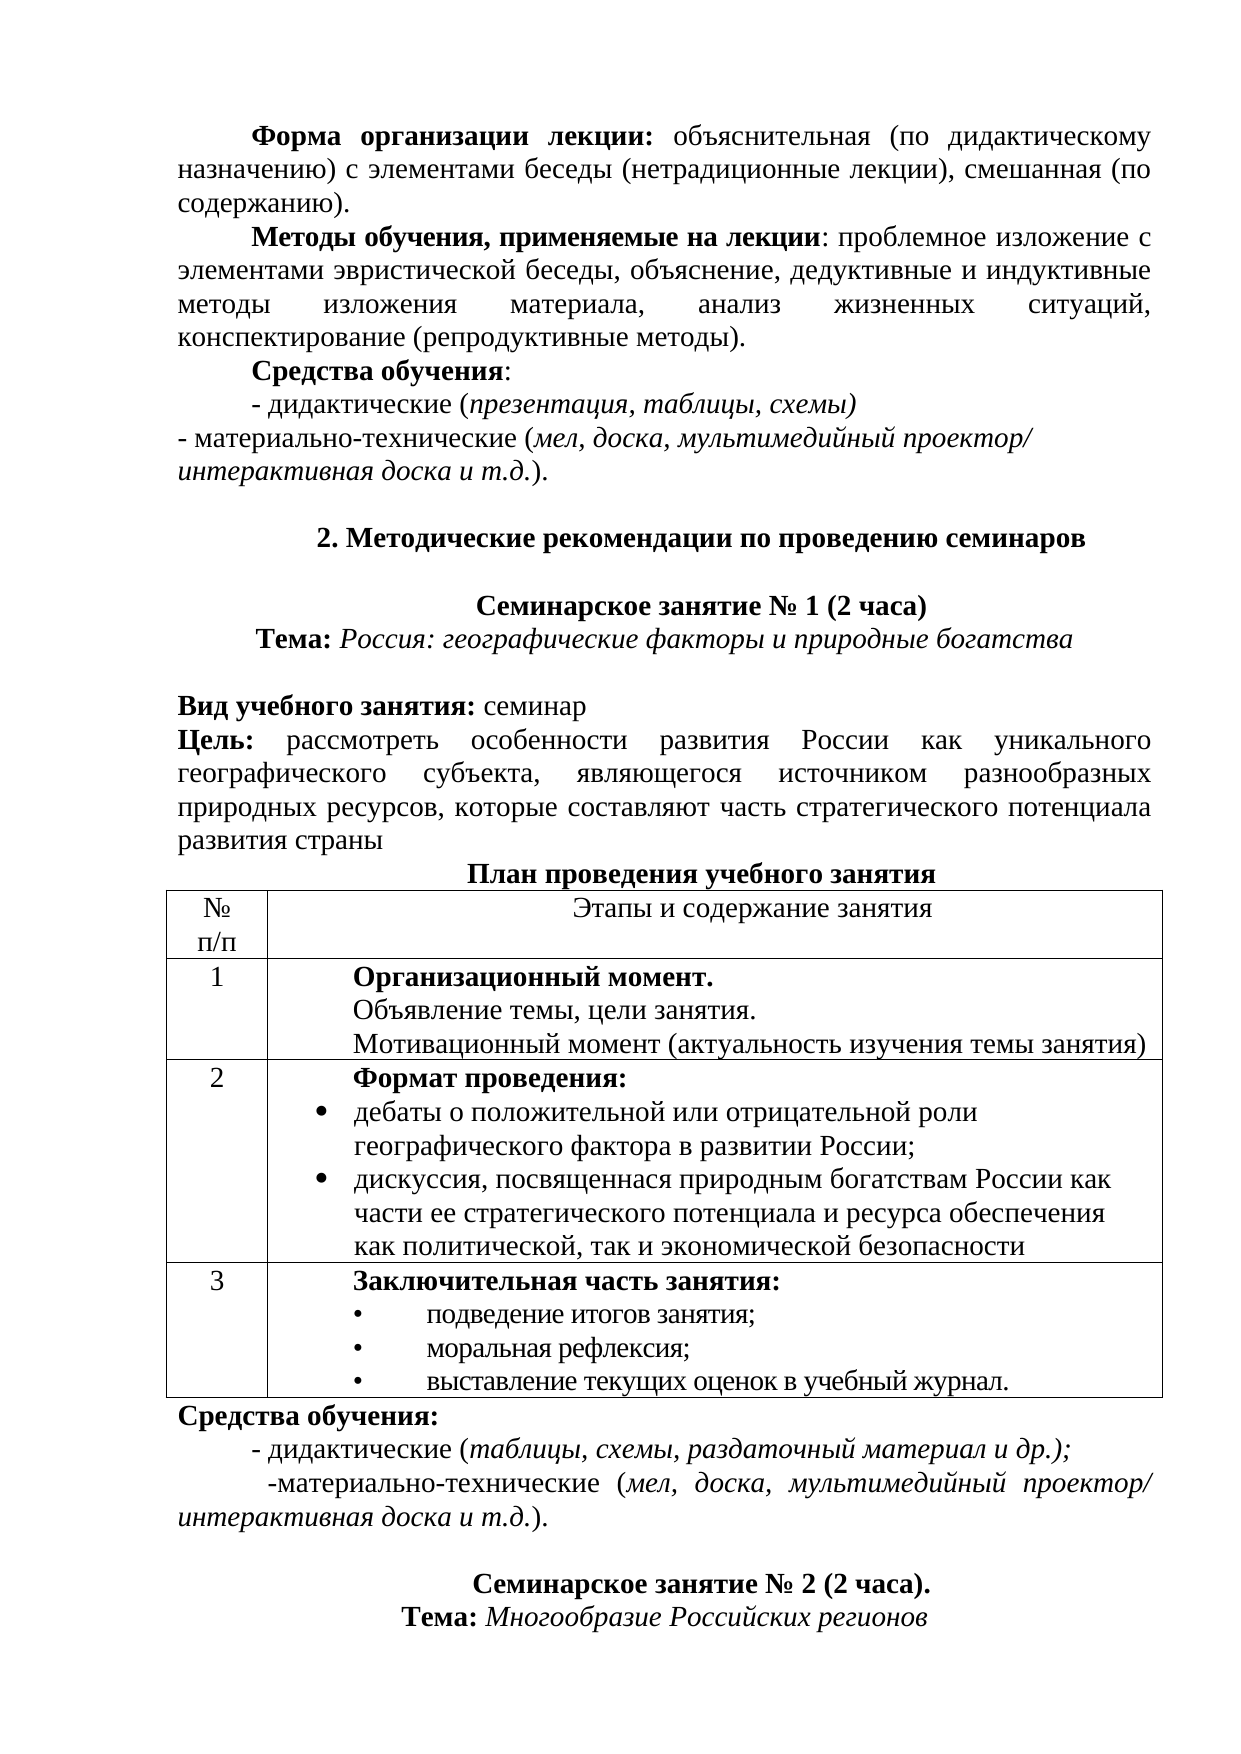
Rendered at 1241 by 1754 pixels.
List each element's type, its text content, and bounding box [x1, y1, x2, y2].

text Методы обучения, применяемые на лекции: проблемное изложение с элементами эвристической беседы, объяснение, дедуктивные и индуктивные методы изложения материала, анализ жизненных ситуаций, конспектирование (репродуктивные методы). [177, 219, 1152, 353]
text -материально-технические (мел, доска, мультимедийный проектор/ интерактивная доска и т.д.). [177, 1465, 1152, 1532]
table_cell 1 [167, 959, 267, 1059]
text План проведения учебного занятия [177, 856, 1152, 889]
text Семинарское занятие № 1 (2 часа) [177, 588, 1152, 621]
text - материально-технические (мел, доска, мультимедийный проектор/ интерактивная доска и т.д.). [177, 420, 1152, 487]
table_cell Организационный момент. Объявление темы, цели занятия. Мотивационный момент (актуальность изучения темы занятия) [268, 959, 1162, 1059]
text Средства обучения: [177, 1398, 1152, 1432]
text 2. Методические рекомендации по проведению семинаров [177, 521, 1152, 554]
text Форма организации лекции: объяснительная (по дидактическому назначению) с элементами беседы (нетрадиционные лекции), смешанная (по содержанию). [177, 118, 1152, 219]
text - дидактические (таблицы, схемы, раздаточный материал и др.); [177, 1432, 1152, 1465]
text - дидактические (презентация, таблицы, схемы) [177, 386, 1152, 420]
text Семинарское занятие № 2 (2 часа). [177, 1566, 1152, 1599]
table_cell Заключительная часть занятия: подведение итогов занятия; моральная рефлексия; выставление текущих оценок в учебный журнал. [268, 1263, 1162, 1397]
table_header № п/п [167, 891, 267, 958]
table_cell 3 [167, 1263, 267, 1397]
text Средства обучения: [177, 353, 1152, 386]
text Цель: рассмотреть особенности развития России как уникального географического субъекта, являющегося источником разнообразных природных ресурсов, которые составляют часть стратегического потенциала развития страны [177, 722, 1152, 856]
table_cell 2 [167, 1060, 267, 1262]
table_header Этапы и содержание занятия [268, 891, 1162, 958]
table_cell Формат проведения: дебаты о положительной или отрицательной роли географического фактора в развитии России; дискуссия, посвященнася природным богатствам России как части ее стратегического потенциала и ресурса обеспечения как политической, так и экономической безопасности [268, 1060, 1162, 1262]
text Вид учебного занятия: семинар [177, 688, 1152, 722]
text Тема: Россия: географические факторы и природные богатства [177, 621, 1152, 655]
text Тема: Многообразие Российских регионов [177, 1599, 1152, 1633]
